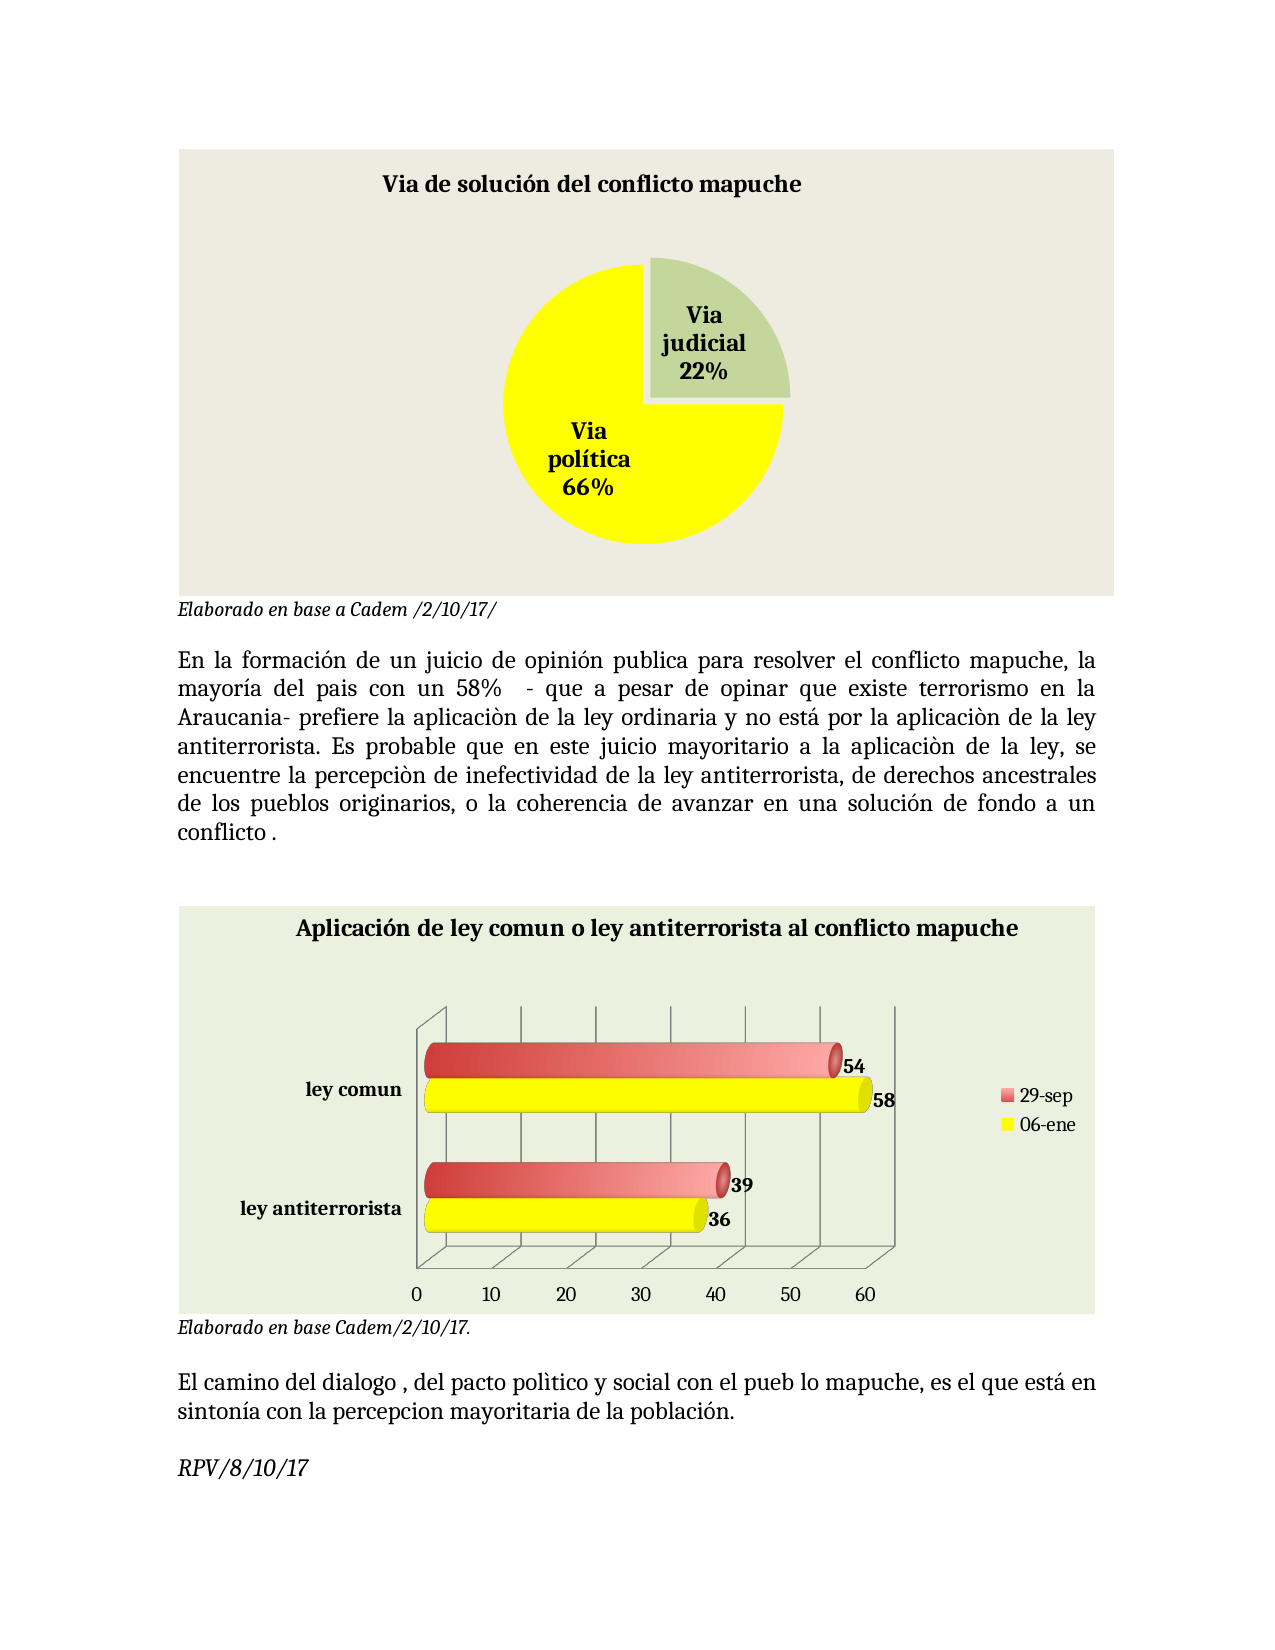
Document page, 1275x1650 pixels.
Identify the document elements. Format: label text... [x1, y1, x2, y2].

text El camino del dialogo , del pacto polìtico y social con el pueb lo mapuche, es el que está en sintonía con la percepcion mayoritaria de la población. [177, 1368, 1098, 1426]
text Elaborado en base Cadem/2/10/17. [177, 1315, 1098, 1339]
text RPV/8/10/17 [177, 1454, 1098, 1483]
text En la formación de un juicio de opinión publica para resolver el conflicto mapuche, la mayoría del pais con un 58% - que a pesar de opinar que existe terrorismo en la Araucania- prefiere la aplicaciòn de la ley ordinaria y no está por la aplicaciòn de la ley antiterrorista. Es probable que en este juicio mayoritario a la aplicaciòn de la ley, se encuentre la percepciòn de inefectividad de la ley antiterrorista, de derechos ancestrales de los pueblos originarios, o la coherencia de avanzar en una solución de fondo a un conflicto . [177, 646, 1098, 847]
text Elaborado en base a Cadem /2/10/17/ [177, 598, 1098, 622]
